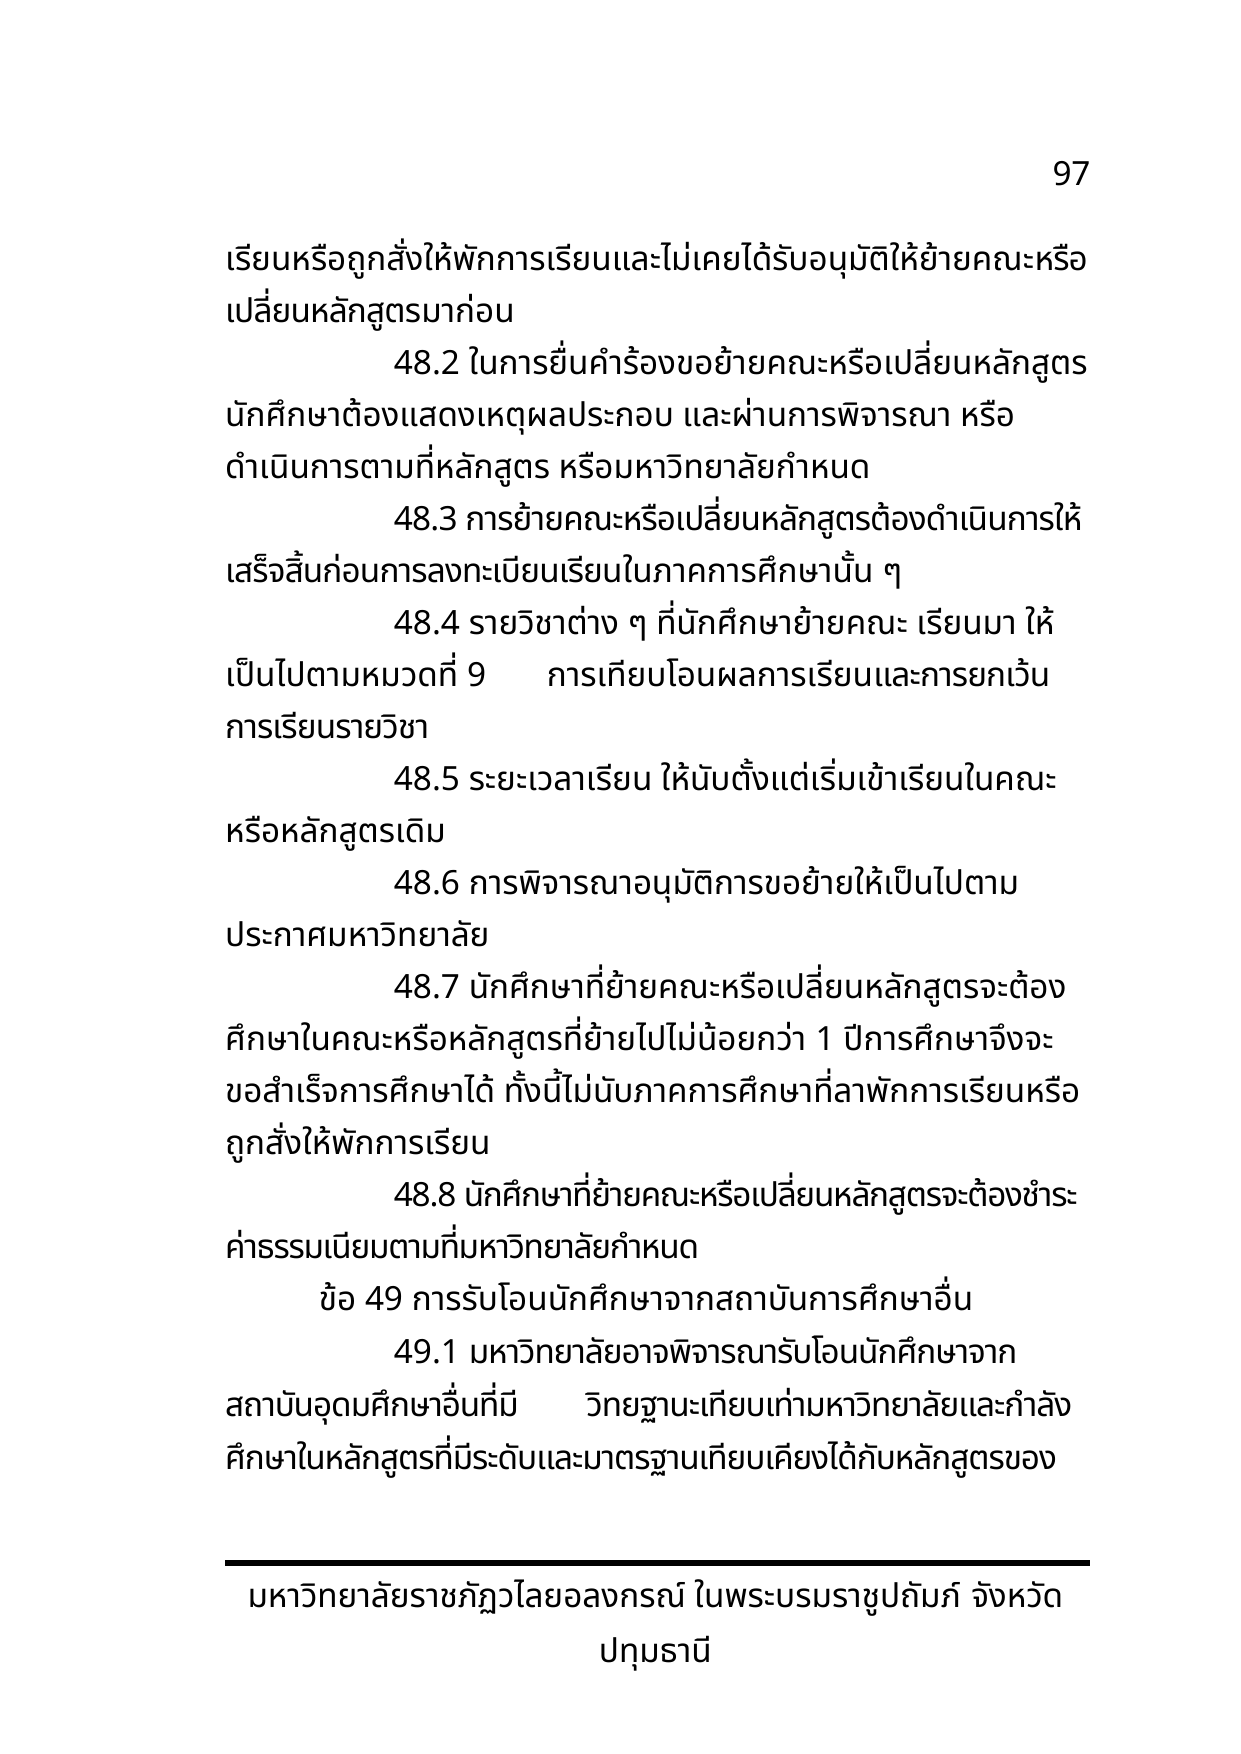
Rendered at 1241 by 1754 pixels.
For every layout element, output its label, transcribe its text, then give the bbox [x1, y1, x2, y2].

text ข้อ 49 การรับโอนนักศึกษาจากสถาบันการศึกษาอื่น [225, 1274, 1090, 1325]
text 48.6 การพิจารณาอนุมัติการขอย้ายให้เป็นไปตามประกาศมหาวิทยาลัย [225, 859, 1090, 961]
text 48.2 ในการยื่นคำร้องขอย้ายคณะหรือเปลี่ยนหลักสูตร นักศึกษาต้องแสดงเหตุผลประกอบ และผ่านการพิจารณา หรือดำเนินการตามที่หลักสูตร หรือมหาวิทยาลัยกำหนด [225, 339, 1090, 493]
text 48.7 นักศึกษาที่ย้ายคณะหรือเปลี่ยนหลักสูตรจะต้องศึกษาในคณะหรือหลักสูตรที่ย้ายไปไม่น้อยกว่า 1 ปีการศึกษาจึงจะขอสำเร็จการศึกษาได้ ทั้งนี้ไม่นับภาคการศึกษาที่ลาพักการเรียนหรือถูกสั่งให้พักการเรียน [225, 963, 1090, 1169]
text 48.5 ระยะเวลาเรียน ให้นับตั้งแต่เริ่มเข้าเรียนในคณะหรือหลักสูตรเดิม [225, 755, 1090, 857]
text 48.3 การย้ายคณะหรือเปลี่ยนหลักสูตรต้องดำเนินการให้เสร็จสิ้นก่อนการลงทะเบียนเรียนในภาคการศึกษานั้น ๆ [225, 495, 1090, 597]
text 48.4 รายวิชาต่าง ๆ ที่นักศึกษาย้ายคณะ เรียนมา ให้เป็นไปตามหมวดที่ 9 การเทียบโอนผลการเรียนและการยกเว้นการเรียนรายวิชา [225, 599, 1090, 753]
text 48.8 นักศึกษาที่ย้ายคณะหรือเปลี่ยนหลักสูตรจะต้องชำระค่าธรรมเนียมตามที่มหาวิทยาลัยกำหนด [225, 1171, 1090, 1273]
